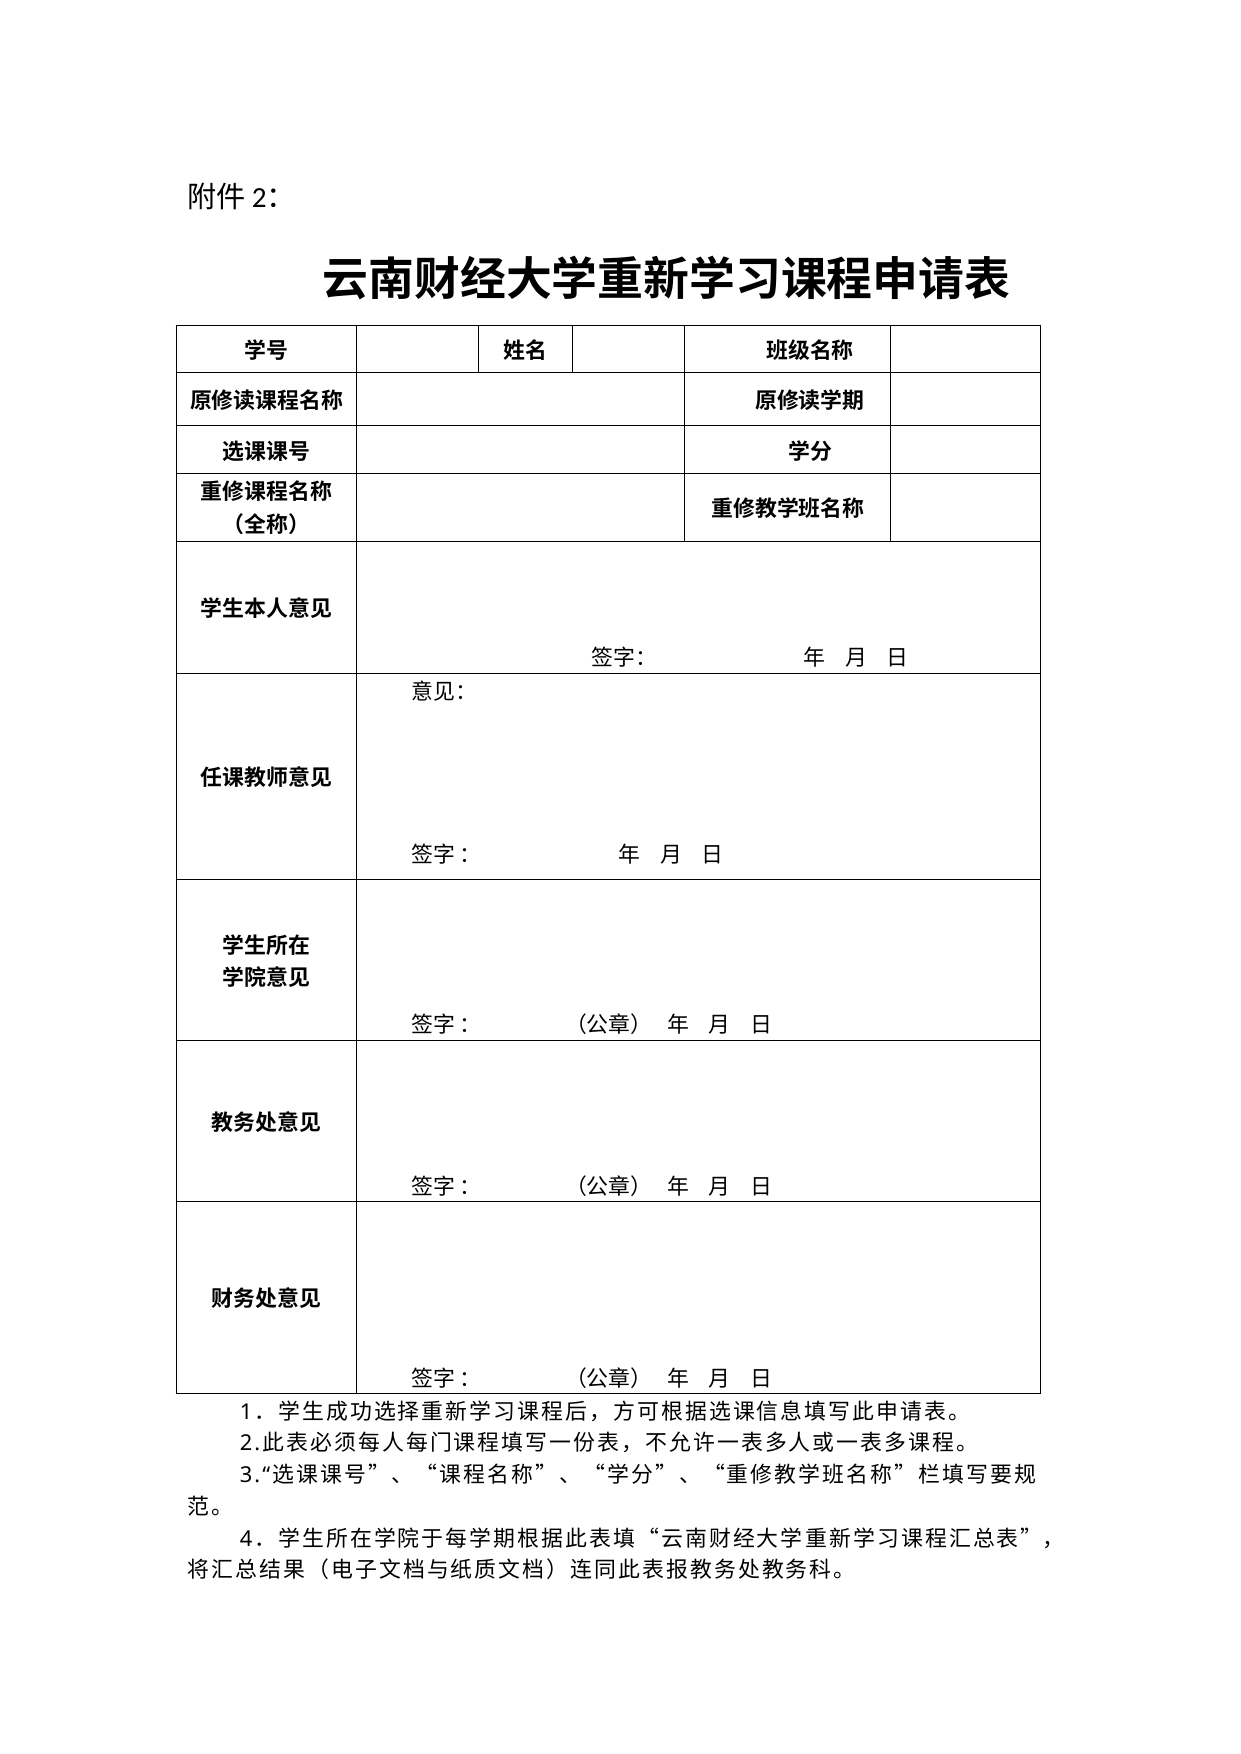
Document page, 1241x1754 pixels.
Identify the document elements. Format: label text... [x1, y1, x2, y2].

table_cell [357, 426, 684, 473]
table_cell 签字 ： （公章） 年 月 日 [357, 880, 1040, 1039]
table_header [357, 326, 478, 372]
table_cell 签字： 年 月 日 [357, 542, 1040, 673]
text 附件2： [187, 162, 1053, 227]
table_header [573, 326, 684, 372]
table_cell 财务处意见 [177, 1202, 356, 1393]
table_header 姓名 [479, 326, 572, 372]
table_cell 重修教学班名称 [685, 474, 890, 541]
table_cell [357, 373, 684, 425]
text 1．学生成功选择重新学习课程后，方可根据选课信息填写此申请表。 [187, 1394, 1053, 1425]
text 云南财经大学重新学习课程申请表 [187, 227, 1053, 324]
text 2.此表必须每人每门课程填写一份表，不允许一表多人或一表多课程。 [187, 1425, 1053, 1457]
table_header [891, 326, 1040, 372]
table_cell 签字 ： （公章） 年 月 日 [357, 1202, 1040, 1393]
table_cell [891, 373, 1040, 425]
table_cell 签字 ： （公章） 年 月 日 [357, 1041, 1040, 1201]
table_cell 重修课程名称（全称） [177, 474, 356, 541]
table_cell [891, 426, 1040, 473]
table_cell 教务处意见 [177, 1041, 356, 1201]
table_cell 原修读学期 [685, 373, 890, 425]
table_cell 意见： 签字 ： 年 月 日 [357, 674, 1040, 879]
table_cell 学分 [685, 426, 890, 473]
table_cell 选课课号 [177, 426, 356, 473]
table_cell [891, 474, 1040, 541]
table_cell [357, 474, 684, 541]
table_cell 任课教师意见 [177, 674, 356, 879]
table_header 学号 [177, 326, 356, 372]
text 3.“选课课号”、“课程名称”、“学分”、“重修教学班名称”栏填写要规范。 [187, 1457, 1053, 1521]
table_cell 学生本人意见 [177, 542, 356, 673]
table_cell 学生所在 学院意见 [177, 880, 356, 1039]
text 4．学生所在学院于每学期根据此表填“云南财经大学重新学习课程汇总表”，将汇总结果（电子文档与纸质文档）连同此表报教务处教务科。 [187, 1521, 1053, 1584]
table_cell 原修读课程名称 [177, 373, 356, 425]
table_header 班级名称 [685, 326, 890, 372]
